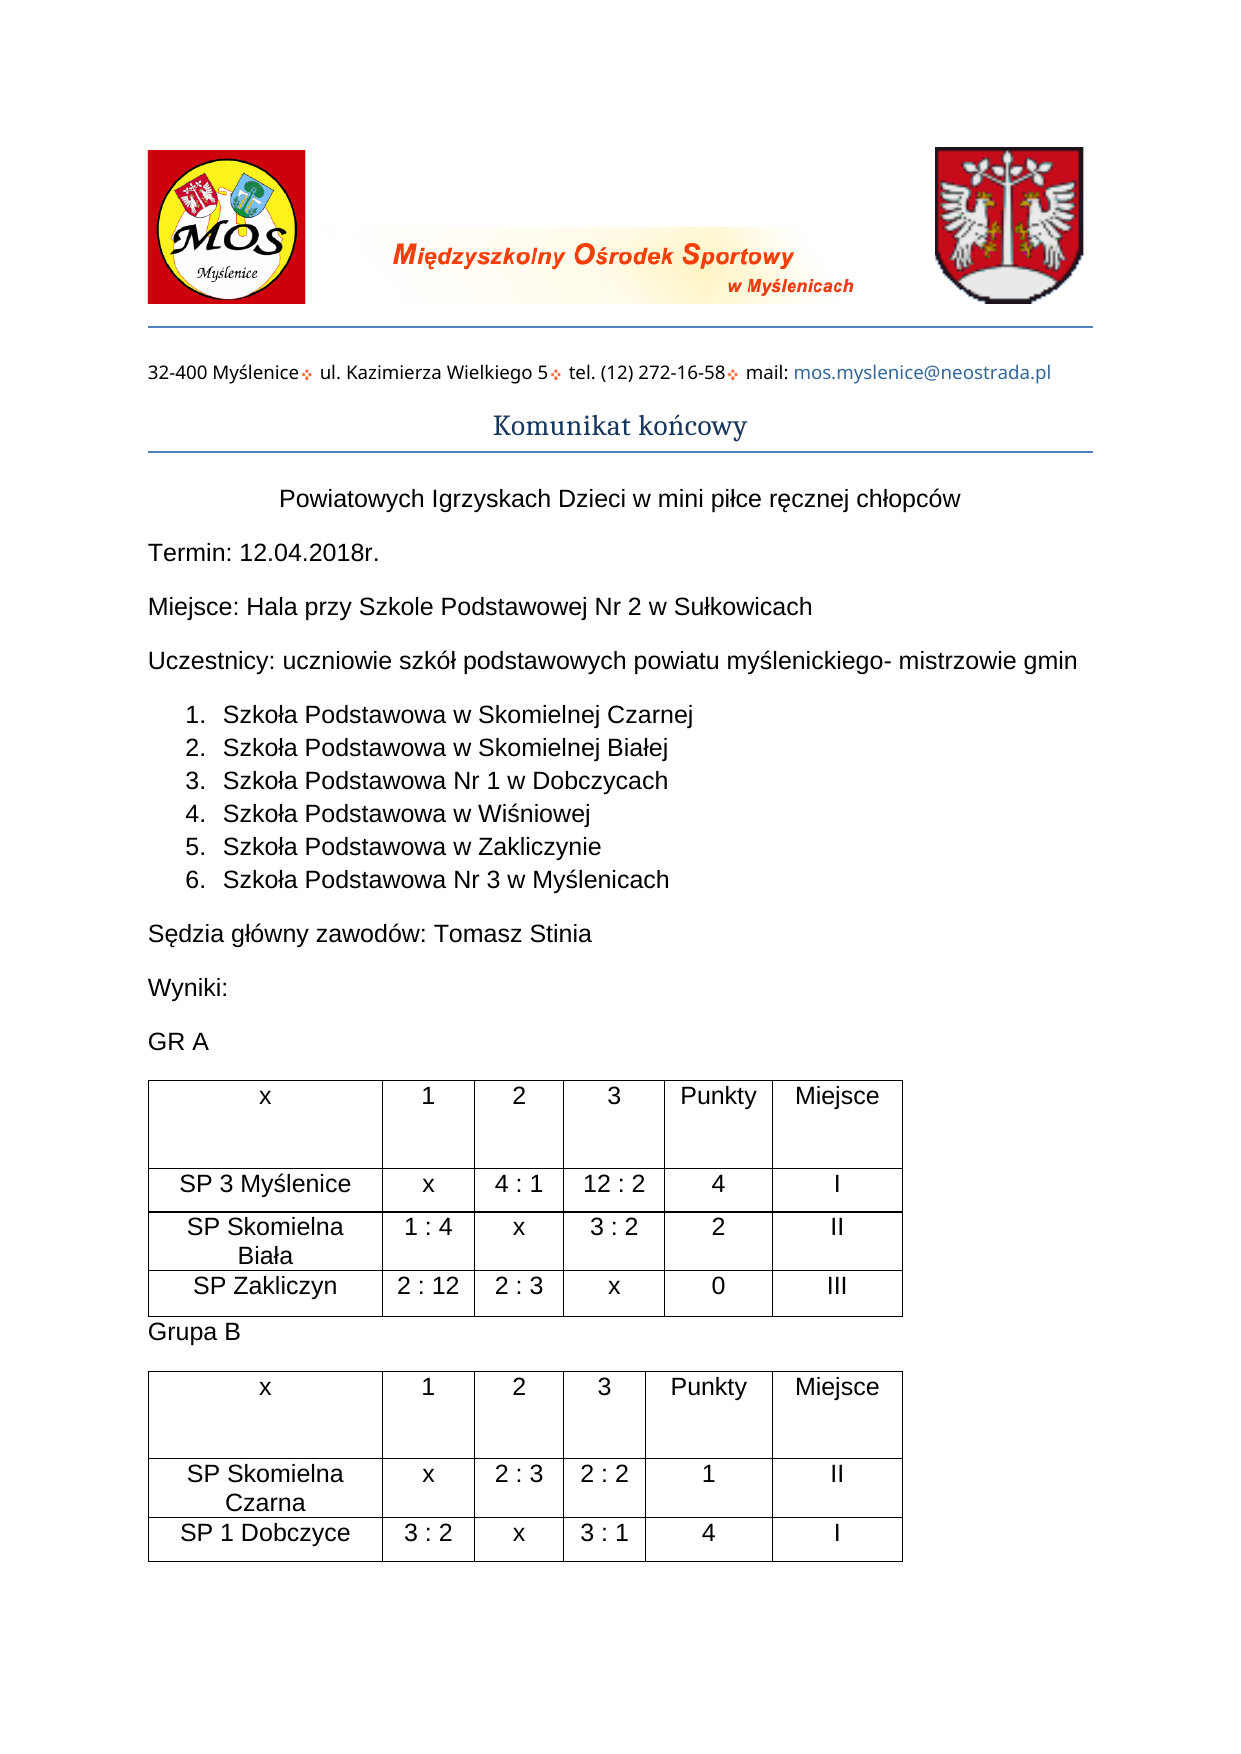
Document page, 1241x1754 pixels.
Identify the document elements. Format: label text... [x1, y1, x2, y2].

list Szkoła Podstawowa w Skomielnej Białej [185, 733, 1093, 762]
picture [299, 363, 320, 380]
table_header x [149, 1081, 382, 1168]
table_header Punkty [646, 1372, 772, 1458]
table_header 3 [564, 1372, 645, 1458]
table_cell SP Skomielna Biała [149, 1213, 382, 1270]
table_cell SP 1 Dobczyce [149, 1518, 382, 1561]
table_cell 12 : 2 [564, 1169, 664, 1211]
table_cell 3 : 2 [383, 1518, 474, 1561]
table_cell 2 : 2 [564, 1459, 645, 1517]
list Szkoła Podstawowa w Zakliczynie [185, 832, 1093, 861]
table_header 1 [383, 1372, 474, 1458]
text Sędzia główny zawodów: Tomasz Stinia [148, 919, 1093, 947]
text Wyniki: [148, 973, 1093, 1001]
table_cell 2 [665, 1213, 772, 1270]
picture [935, 147, 1084, 304]
text Miejsce: Hala przy Szkole Podstawowej Nr 2 w Sułkowicach [148, 592, 1093, 621]
text Termin: 12.04.2018r. [148, 538, 1093, 567]
table_cell x [475, 1213, 563, 1270]
text 32-400 Myśleniceul. Kazimierza Wielkiego 5tel. (12) 272-16-58mail: mos.myslenice@neostrada.pl [148, 359, 1093, 384]
table_cell II [773, 1459, 902, 1517]
table_cell x [383, 1169, 474, 1211]
table_header x [149, 1372, 382, 1458]
title Komunikat końcowy [148, 409, 1093, 451]
table_cell 0 [665, 1271, 772, 1316]
table_header 1 [383, 1081, 474, 1168]
table_cell x [475, 1518, 563, 1561]
table_cell 3 : 2 [564, 1213, 664, 1270]
table_cell 4 : 1 [475, 1169, 563, 1211]
table_cell 4 [646, 1518, 772, 1561]
table_cell x [564, 1271, 664, 1316]
text Uczestnicy: uczniowie szkół podstawowych powiatu myślenickiego- mistrzowie gmin [148, 646, 1093, 675]
list Szkoła Podstawowa Nr 1 w Dobczycach [185, 766, 1093, 794]
picture [147, 150, 306, 304]
table_cell I [773, 1169, 902, 1211]
text GR A [148, 1026, 1093, 1055]
text Powiatowych Igrzyskach Dzieci w mini piłce ręcznej chłopców [148, 484, 1093, 513]
text Grupa B [148, 1317, 1093, 1346]
picture [317, 227, 923, 304]
table_header Miejsce [773, 1081, 902, 1168]
table_cell 2 : 3 [475, 1271, 563, 1316]
table_header Miejsce [773, 1372, 902, 1458]
list Szkoła Podstawowa w Wiśniowej [185, 799, 1093, 828]
list Szkoła Podstawowa w Skomielnej Czarnej [185, 700, 1093, 728]
table_header 2 [475, 1372, 563, 1458]
table_header Punkty [665, 1081, 772, 1168]
table_cell SP Zakliczyn [149, 1271, 382, 1316]
table_cell SP Skomielna Czarna [149, 1459, 382, 1517]
table_cell 1 : 4 [383, 1213, 474, 1270]
table_cell 2 : 3 [475, 1459, 563, 1517]
table_cell 3 : 1 [564, 1518, 645, 1561]
table_cell SP 3 Myślenice [149, 1169, 382, 1211]
table_cell III [773, 1271, 902, 1316]
table_cell I [773, 1518, 902, 1561]
table_cell 2 : 12 [383, 1271, 474, 1316]
table_cell x [383, 1459, 474, 1517]
table_cell II [773, 1213, 902, 1270]
table_header 2 [475, 1081, 563, 1168]
picture [548, 363, 569, 380]
table_header 3 [564, 1081, 664, 1168]
list Szkoła Podstawowa Nr 3 w Myślenicach [185, 865, 1093, 894]
table_cell 4 [665, 1169, 772, 1211]
table_cell 1 [646, 1459, 772, 1517]
picture [725, 363, 746, 380]
